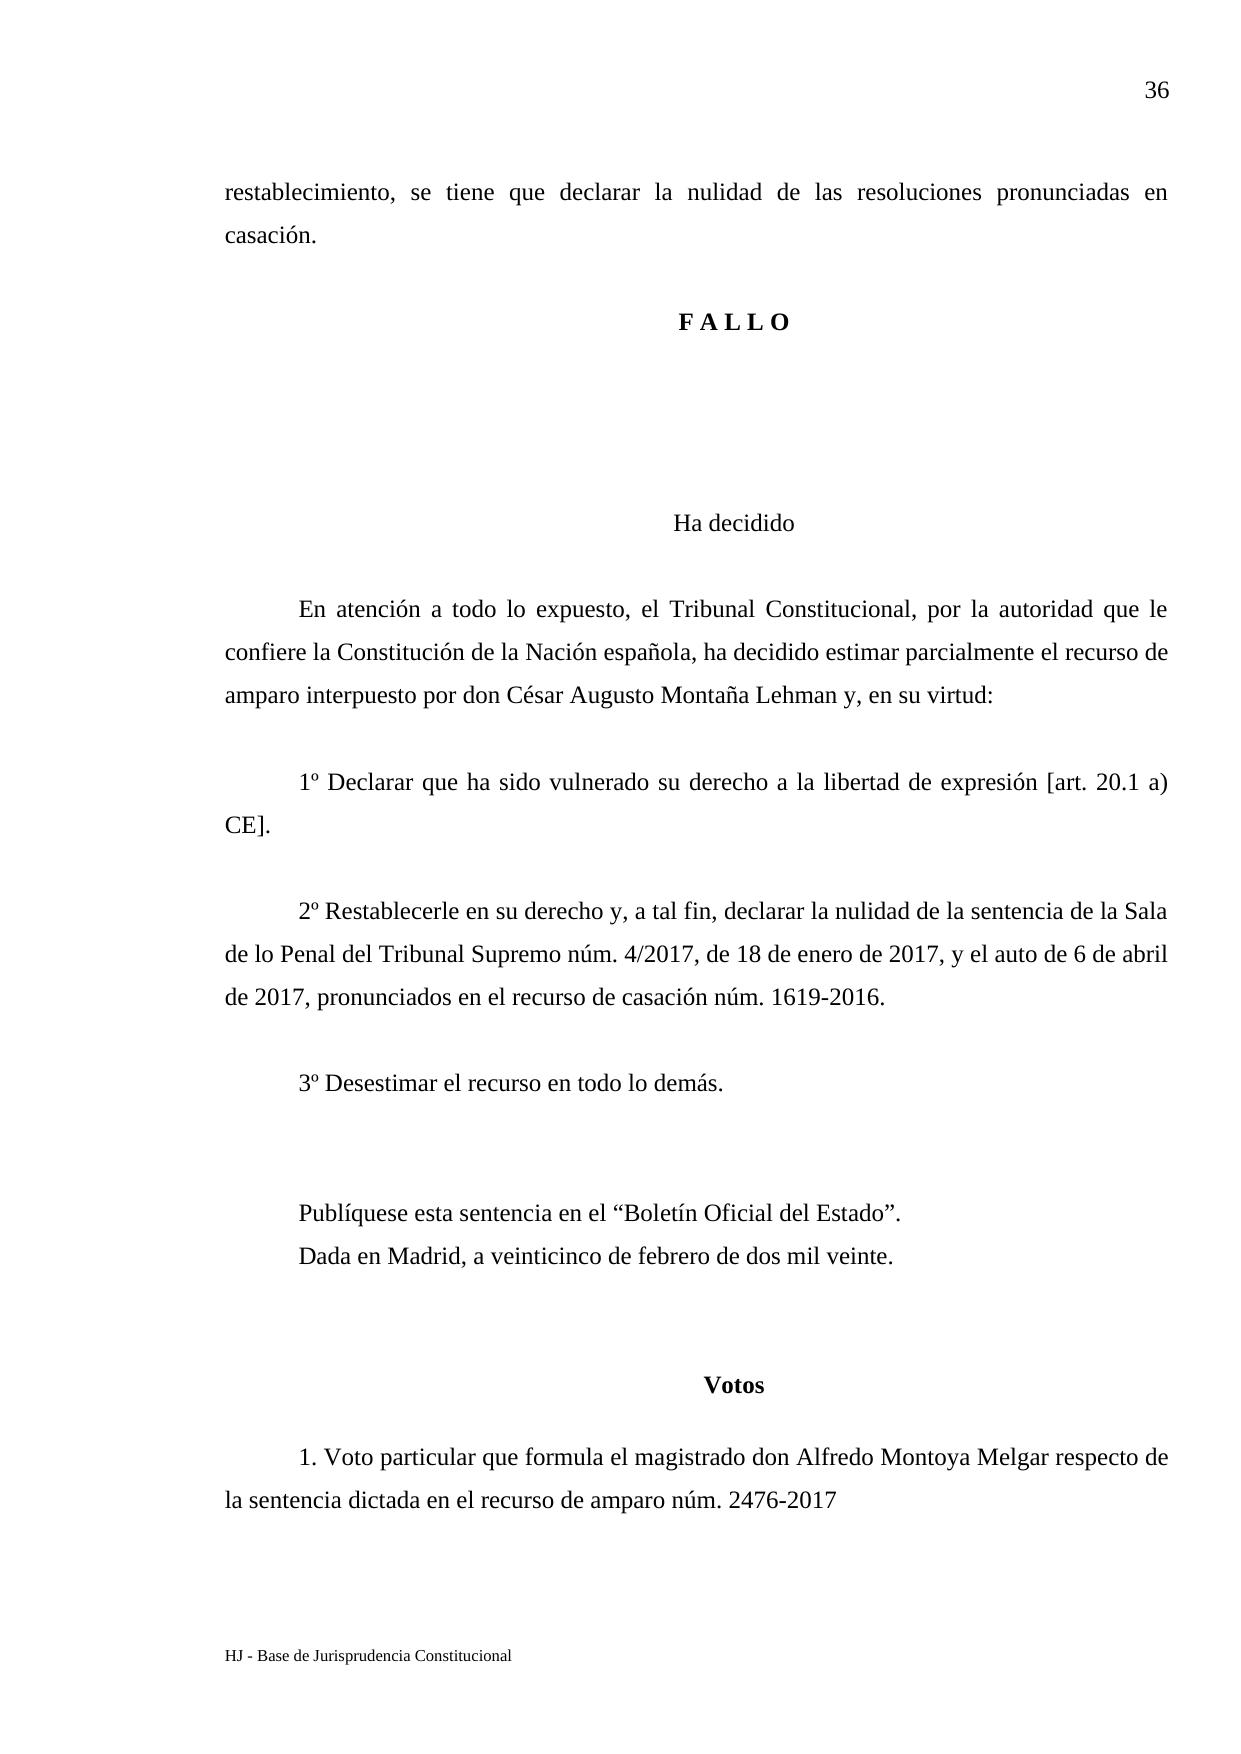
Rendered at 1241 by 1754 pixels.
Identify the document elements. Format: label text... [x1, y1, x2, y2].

text 1. Voto particular que formula el magistrado don Alfredo Montoya Melgar respecto de la sentencia dictada en el recurso de amparo núm. 2476-2017 [224, 1442, 1169, 1514]
text Ha decidido [224, 508, 1169, 537]
text 1º Declarar que ha sido vulnerado su derecho a la libertad de expresión [art. 20.1 a) CE]. [224, 767, 1169, 838]
text En atención a todo lo expuesto, el Tribunal Constitucional, por la autoridad que le confiere la Constitución de la Nación española, ha decidido estimar parcialmente el recurso de amparo interpuesto por don César Augusto Montaña Lehman y, en su virtud: [224, 594, 1169, 709]
subtitle F A L L O [224, 307, 1169, 335]
subtitle Votos [224, 1370, 1169, 1399]
text 3º Desestimar el recurso en todo lo demás. [224, 1068, 1169, 1097]
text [224, 177, 1169, 249]
text Publíquese esta sentencia en el “Boletín Oficial del Estado”. [224, 1198, 1169, 1227]
text 2º Restablecerle en su derecho y, a tal fin, declarar la nulidad de la sentencia de la Sala de lo Penal del Tribunal Supremo núm. 4/2017, de 18 de enero de 2017, y el auto de 6 de abril de 2017, pronunciados en el recurso de casación núm. 1619-2016. [224, 896, 1169, 1011]
text Dada en Madrid, a veinticinco de febrero de dos mil veinte. [224, 1241, 1169, 1270]
